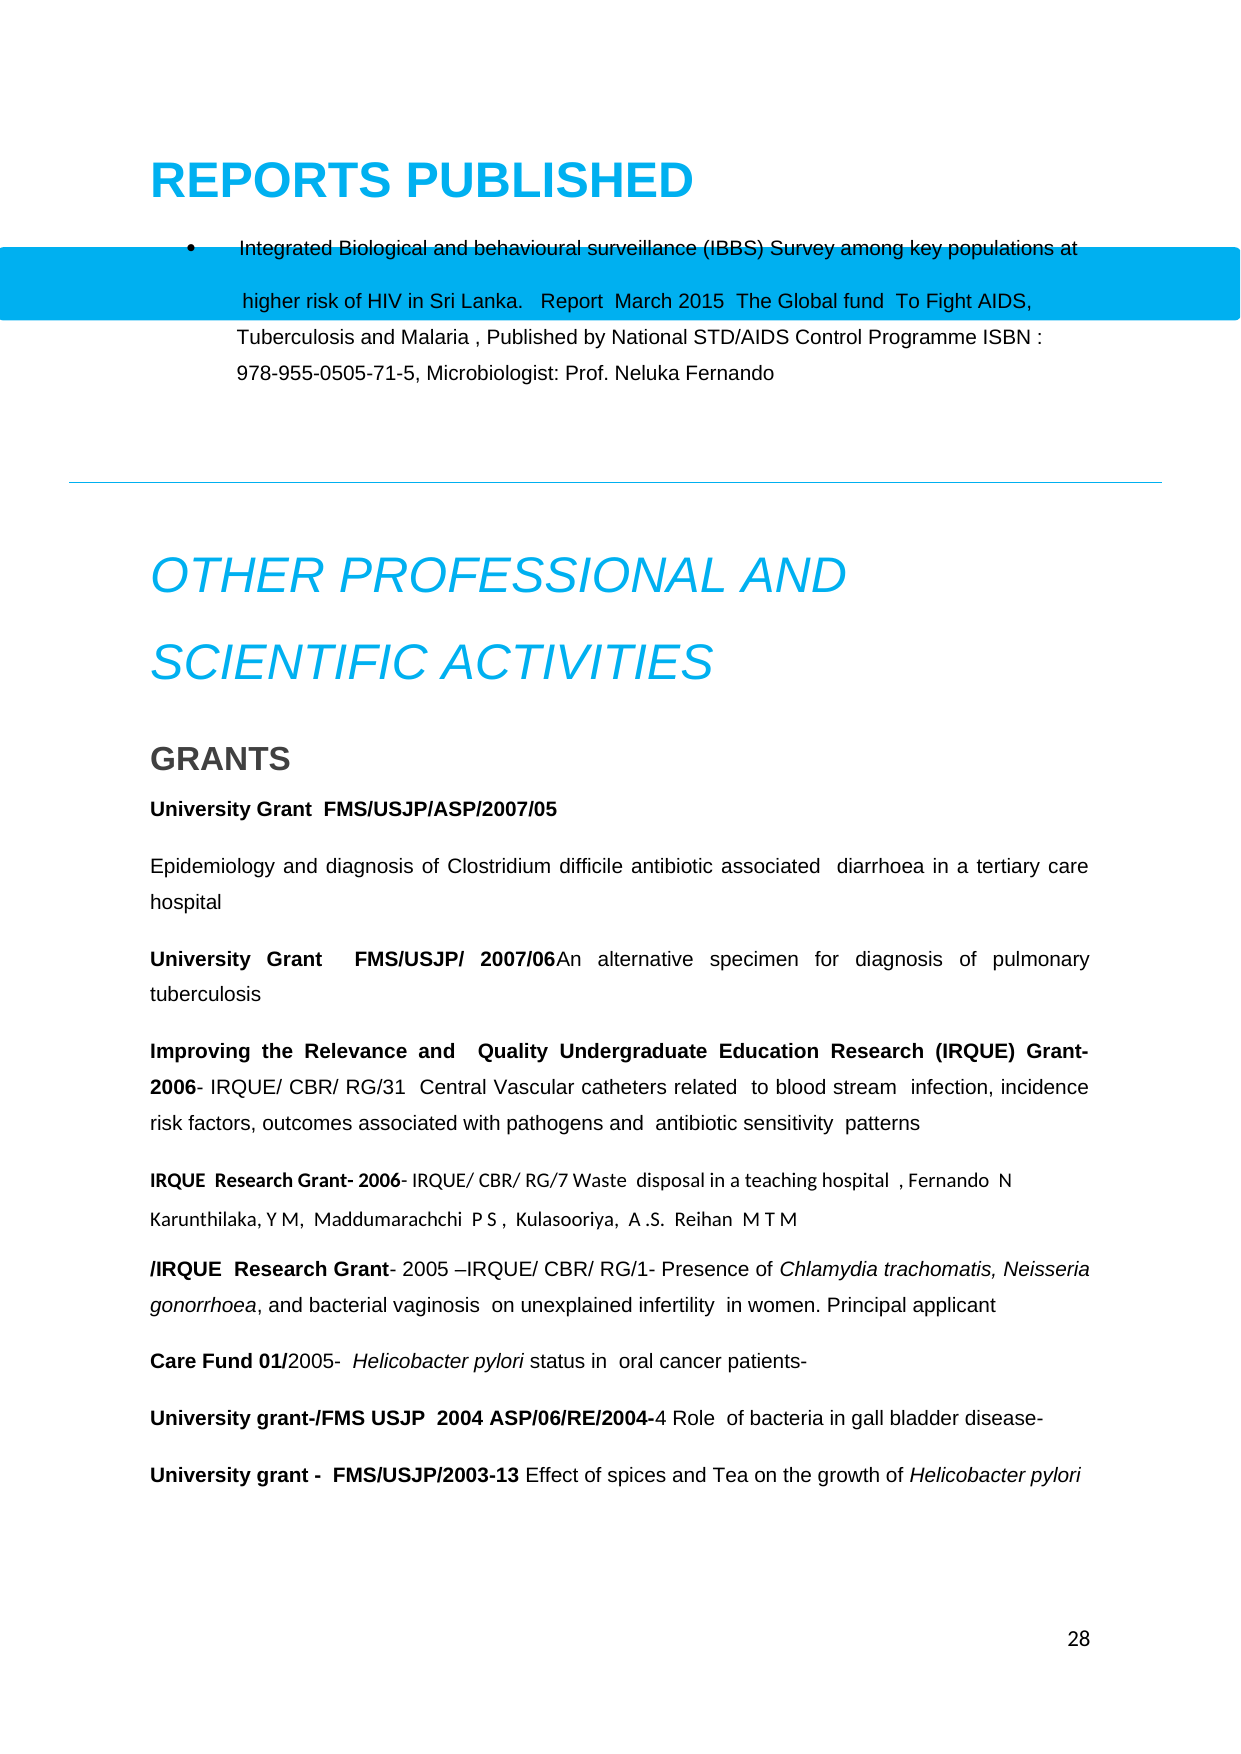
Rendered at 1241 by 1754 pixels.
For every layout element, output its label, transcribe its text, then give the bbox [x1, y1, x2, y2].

subtitle OTHER PROFESSIONAL AND SCIENTIFIC ACTIVITIES [150, 546, 1090, 690]
text University Grant FMS/USJP/ASP/2007/05 [150, 797, 1090, 821]
list Integrated Biological and behavioural surveillance (IBBS) Survey among key populations at [187, 236, 1090, 260]
text University grant - FMS/USJP/2003-13 Effect of spices and Tea on the growth of Helicobacter pylori [150, 1463, 1086, 1487]
text IRQUE Research Grant- 2006- IRQUE/ CBR/ RG/7 Waste disposal in a teaching hospital , Fernando N Karunthilaka, Y M, Maddumarachchi P S , Kulasooriya, A .S. Reihan M T M [150, 1168, 1090, 1231]
text Tuberculosis and Malaria , Published by National STD/AIDS Control Programme ISBN : [225, 325, 1090, 349]
text University Grant FMS/USJP/ 2007/06An alternative specimen for diagnosis of pulmonary tuberculosis [150, 946, 1090, 1006]
text /IRQUE Research Grant- 2005 –IRQUE/ CBR/ RG/1- Presence of Chlamydia trachomatis, Neisseria gonorrhoea, and bacterial vaginosis on unexplained infertility in women. Principal applicant [150, 1256, 1090, 1316]
text REPORTS PUBLISHED [150, 150, 1090, 207]
text Epidemiology and diagnosis of Clostridium difficile antibiotic associated diarrhoea in a tertiary care hospital [150, 854, 1090, 913]
text University grant-/FMS USJP 2004 ASP/06/RE/2004-4 Role of bacteria in gall bladder disease- [150, 1406, 1086, 1430]
text higher risk of HIV in Sri Lanka. Report March 2015 The Global fund To Fight AIDS, [225, 289, 1090, 313]
text 978-955-0505-71-5, Microbiologist: Prof. Neluka Fernando [225, 361, 1090, 385]
text Care Fund 01/2005- Helicobacter pylori status in oral cancer patients- [150, 1349, 1090, 1373]
text Improving the Relevance and Quality Undergraduate Education Research (IRQUE) Grant- 2006- IRQUE/ CBR/ RG/31 Central Vascular catheters related to blood stream infection, incidence risk factors, outcomes associated with pathogens and antibiotic sensitivity patterns [150, 1039, 1090, 1135]
subtitle GRANTS [150, 739, 1090, 778]
